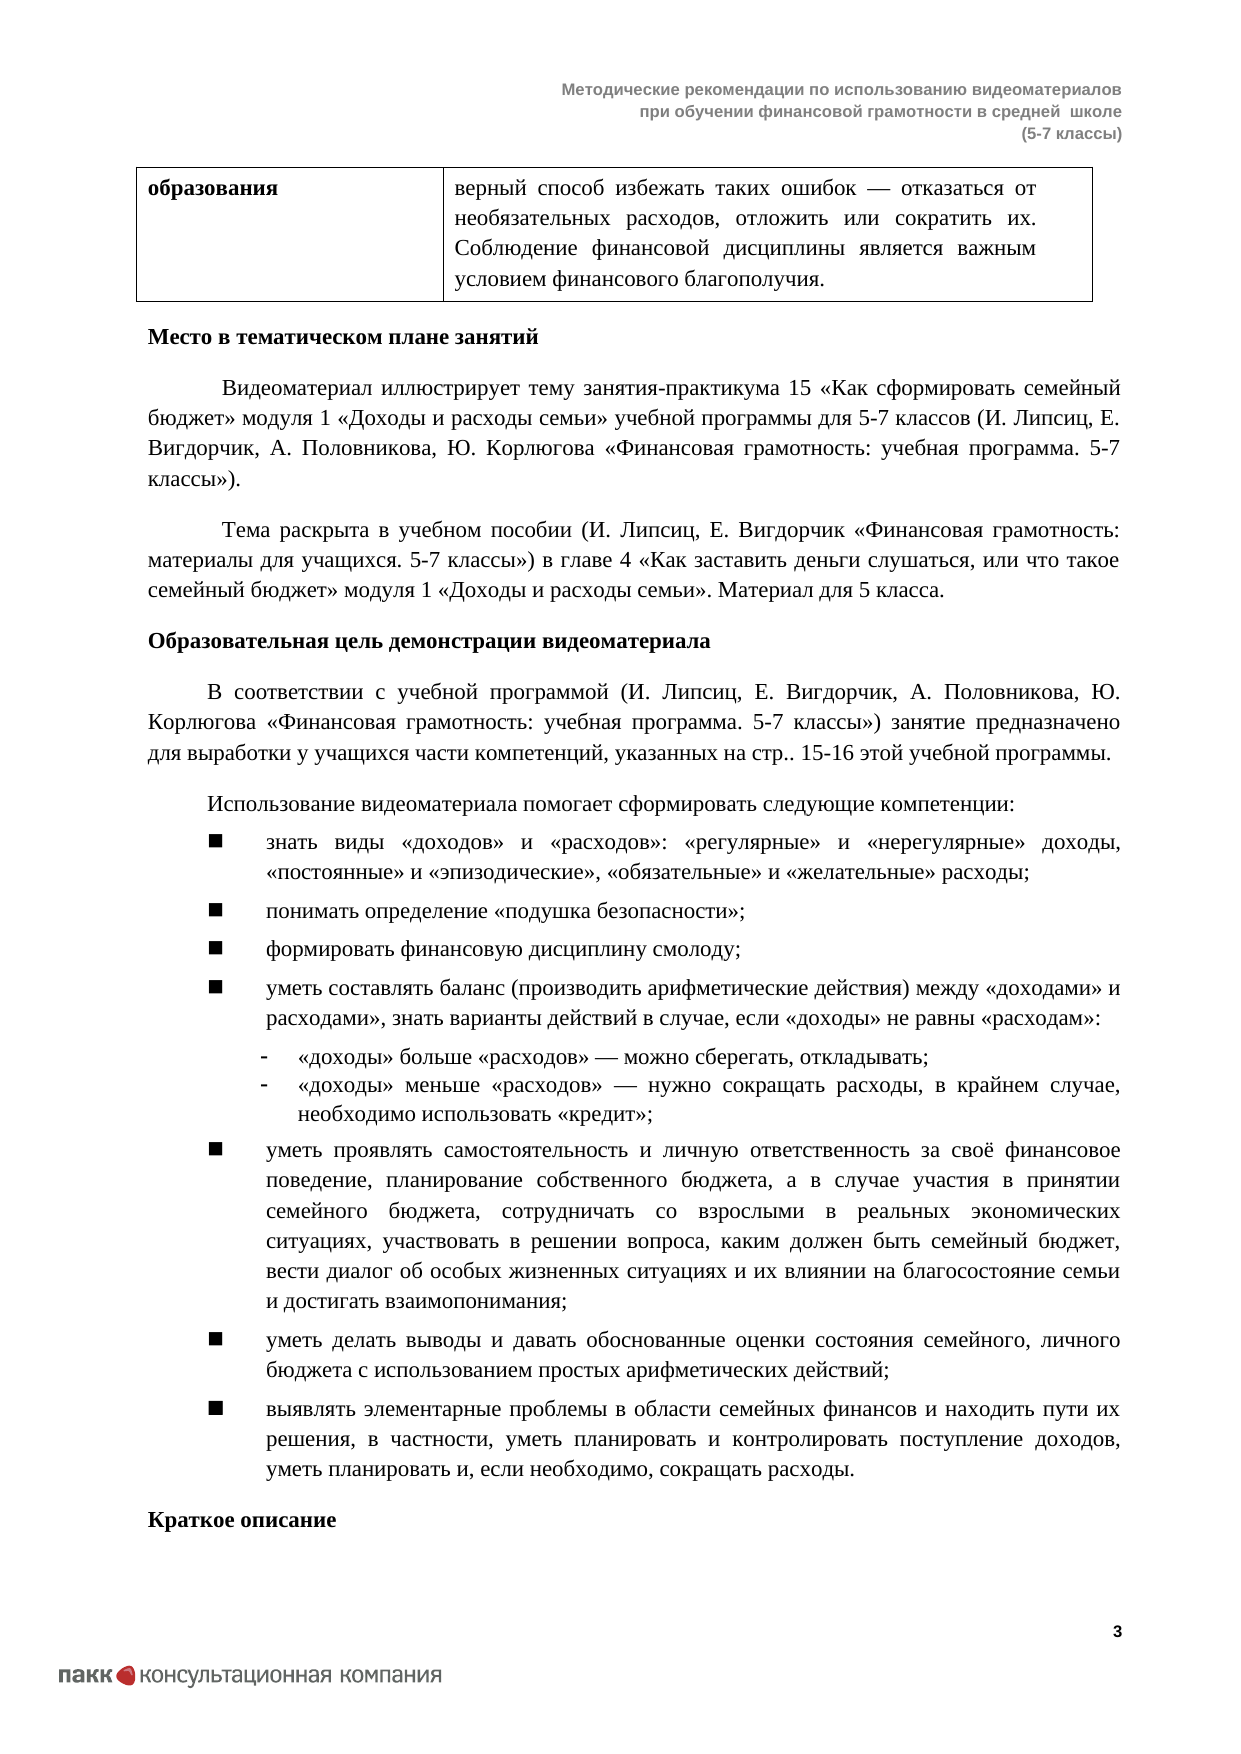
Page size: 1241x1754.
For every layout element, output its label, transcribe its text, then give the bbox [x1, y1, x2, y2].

text Тема раскрыта в учебном пособии (И. Липсиц, Е. Вигдорчик «Финансовая грамотность: материалы для учащихся. 5-7 классы») в главе 4 «Как заставить деньги слушаться, или что такое семейный бюджет» модуля 1 «Доходы и расходы семьи». Материал для 5 класса. [148, 516, 1122, 602]
text Видеоматериал иллюстрирует тему занятия-практикума 15 «Как сформировать семейный бюджет» модуля 1 «Доходы и расходы семьи» учебной программы для 5-7 классов (И. Липсиц, Е. Вигдорчик, А. Половникова, Ю. Корлюгова «Финансовая грамотность: учебная программа. 5-7 классы»). [148, 374, 1122, 491]
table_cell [137, 168, 443, 301]
text Место в тематическом плане занятий [148, 323, 1122, 349]
list знать виды «доходов» и «расходов»: «регулярные» и «нерегулярные» доходы, «постоянные» и «эпизодические», «обязательные» и «желательные» расходы; [207, 828, 1122, 885]
text Образовательная цель демонстрации видеоматериала [148, 627, 1122, 653]
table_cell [444, 168, 1092, 301]
list уметь делать выводы и давать обоснованные оценки состояния семейного, личного бюджета с использованием простых арифметических действий; [207, 1326, 1122, 1382]
text Использование видеоматериала помогает сформировать следующие компетенции: [148, 789, 1122, 816]
list «доходы» меньше «расходов» — нужно сокращать расходы, в крайнем случае, необходимо использовать «кредит»; [260, 1071, 1122, 1126]
list уметь составлять баланс (производить арифметические действия) между «доходами» и расходами», знать варианты действий в случае, если «доходы» не равны «расходам»: [207, 974, 1122, 1031]
list «доходы» больше «расходов» — можно сберегать, откладывать; [260, 1043, 1122, 1069]
text Краткое описание [148, 1506, 1122, 1532]
text В соответствии с учебной программой (И. Липсиц, Е. Вигдорчик, А. Половникова, Ю. Корлюгова «Финансовая грамотность: учебная программа. 5-7 классы») занятие предназначено для выработки у учащихся части компетенций, указанных на стр.. 15-16 этой учебной программы. [148, 678, 1122, 765]
list формировать финансовую дисциплину смолоду; [207, 935, 1122, 962]
list уметь проявлять самостоятельность и личную ответственность за своё финансовое поведение, планирование собственного бюджета, а в случае участия в принятии семейного бюджета, сотрудничать со взрослыми в реальных экономических ситуациях, участвовать в решении вопроса, каким должен быть семейный бюджет, вести диалог об особых жизненных ситуациях и их влиянии на благосостояние семьи и достигать взаимопонимания; [207, 1136, 1122, 1314]
list понимать определение «подушка безопасности»; [207, 897, 1122, 923]
list выявлять элементарные проблемы в области семейных финансов и находить пути их решения, в частности, уметь планировать и контролировать поступление доходов, уметь планировать и, если необходимо, сокращать расходы. [207, 1395, 1122, 1481]
